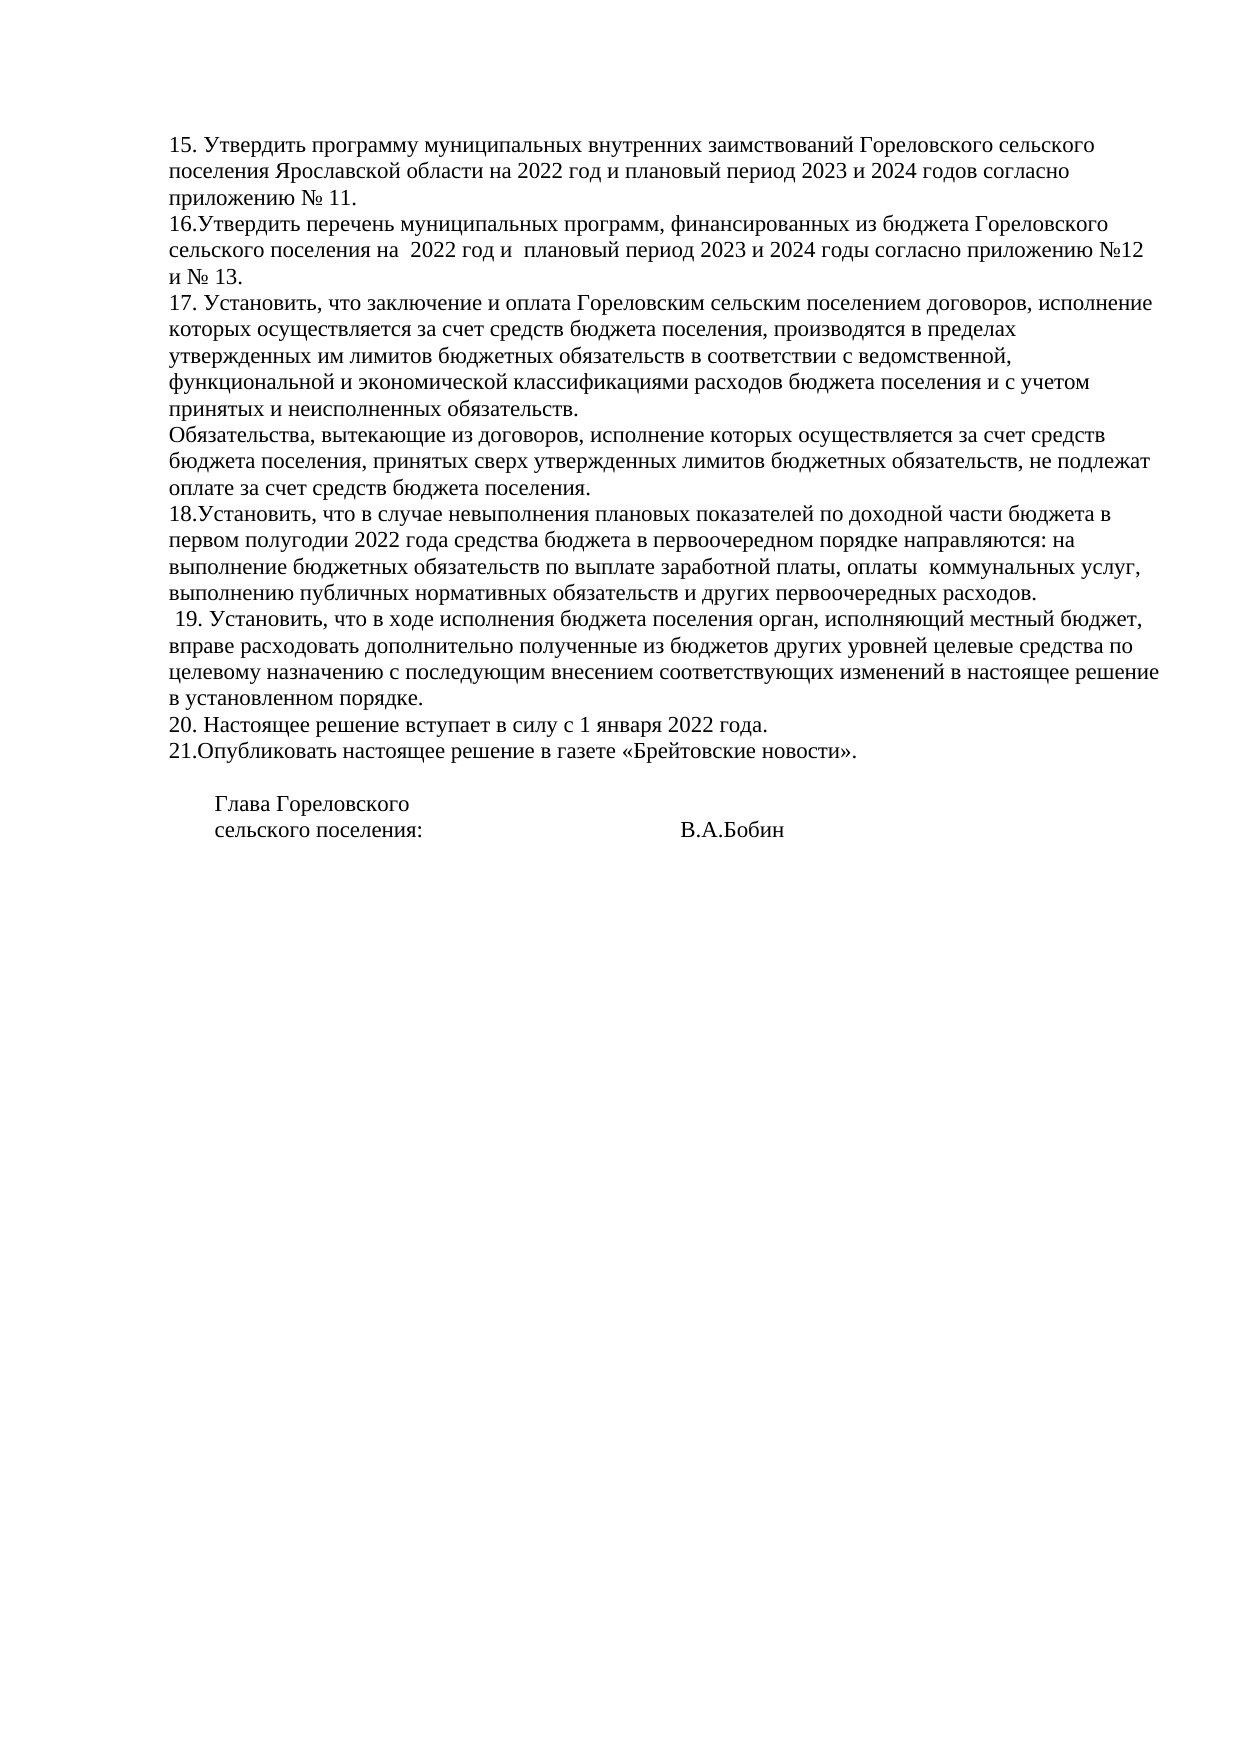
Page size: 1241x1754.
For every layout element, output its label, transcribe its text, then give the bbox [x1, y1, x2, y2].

text 15. Утвердить программу муниципальных внутренних заимствований Гореловского сельского поселения Ярославской области на 2022 год и плановый период 2023 и 2024 годов согласно приложению № 11. [169, 131, 1162, 210]
text Обязательства, вытекающие из договоров, исполнение которых осуществляется за счет средств бюджета поселения, принятых сверх утвержденных лимитов бюджетных обязательств, не подлежат оплате за счет средств бюджета поселения. [169, 421, 1162, 500]
text 16.Утвердить перечень муниципальных программ, финансированных из бюджета Гореловского сельского поселения на 2022 год и плановый период 2023 и 2024 годы согласно приложению №12 и № 13. [169, 210, 1162, 289]
text 17. Установить, что заключение и оплата Гореловским сельским поселением договоров, исполнение которых осуществляется за счет средств бюджета поселения, производятся в пределах утвержденных им лимитов бюджетных обязательств в соответствии с ведомственной, функциональной и экономической классификациями расходов бюджета поселения и с учетом принятых и неисполненных обязательств. [169, 289, 1162, 421]
text 20. Настоящее решение вступает в силу с 1 января 2022 года. [169, 711, 1162, 737]
text 18.Установить, что в случае невыполнения плановых показателей по доходной части бюджета в первом полугодии 2022 года средства бюджета в первоочередном порядке направляются: на выполнение бюджетных обязательств по выплате заработной платы, оплаты коммунальных услуг, выполнению публичных нормативных обязательств и других первоочередных расходов. [169, 500, 1162, 605]
text Глава Гореловского [169, 790, 1162, 816]
text 21.Опубликовать настоящее решение в газете «Брейтовские новости». [169, 737, 1162, 763]
text сельского поселения: В.А.Бобин [169, 816, 1162, 843]
text 19. Установить, что в ходе исполнения бюджета поселения орган, исполняющий местный бюджет, вправе расходовать дополнительно полученные из бюджетов других уровней целевые средства по целевому назначению с последующим внесением соответствующих изменений в настоящее решение в установленном порядке. [169, 605, 1162, 711]
